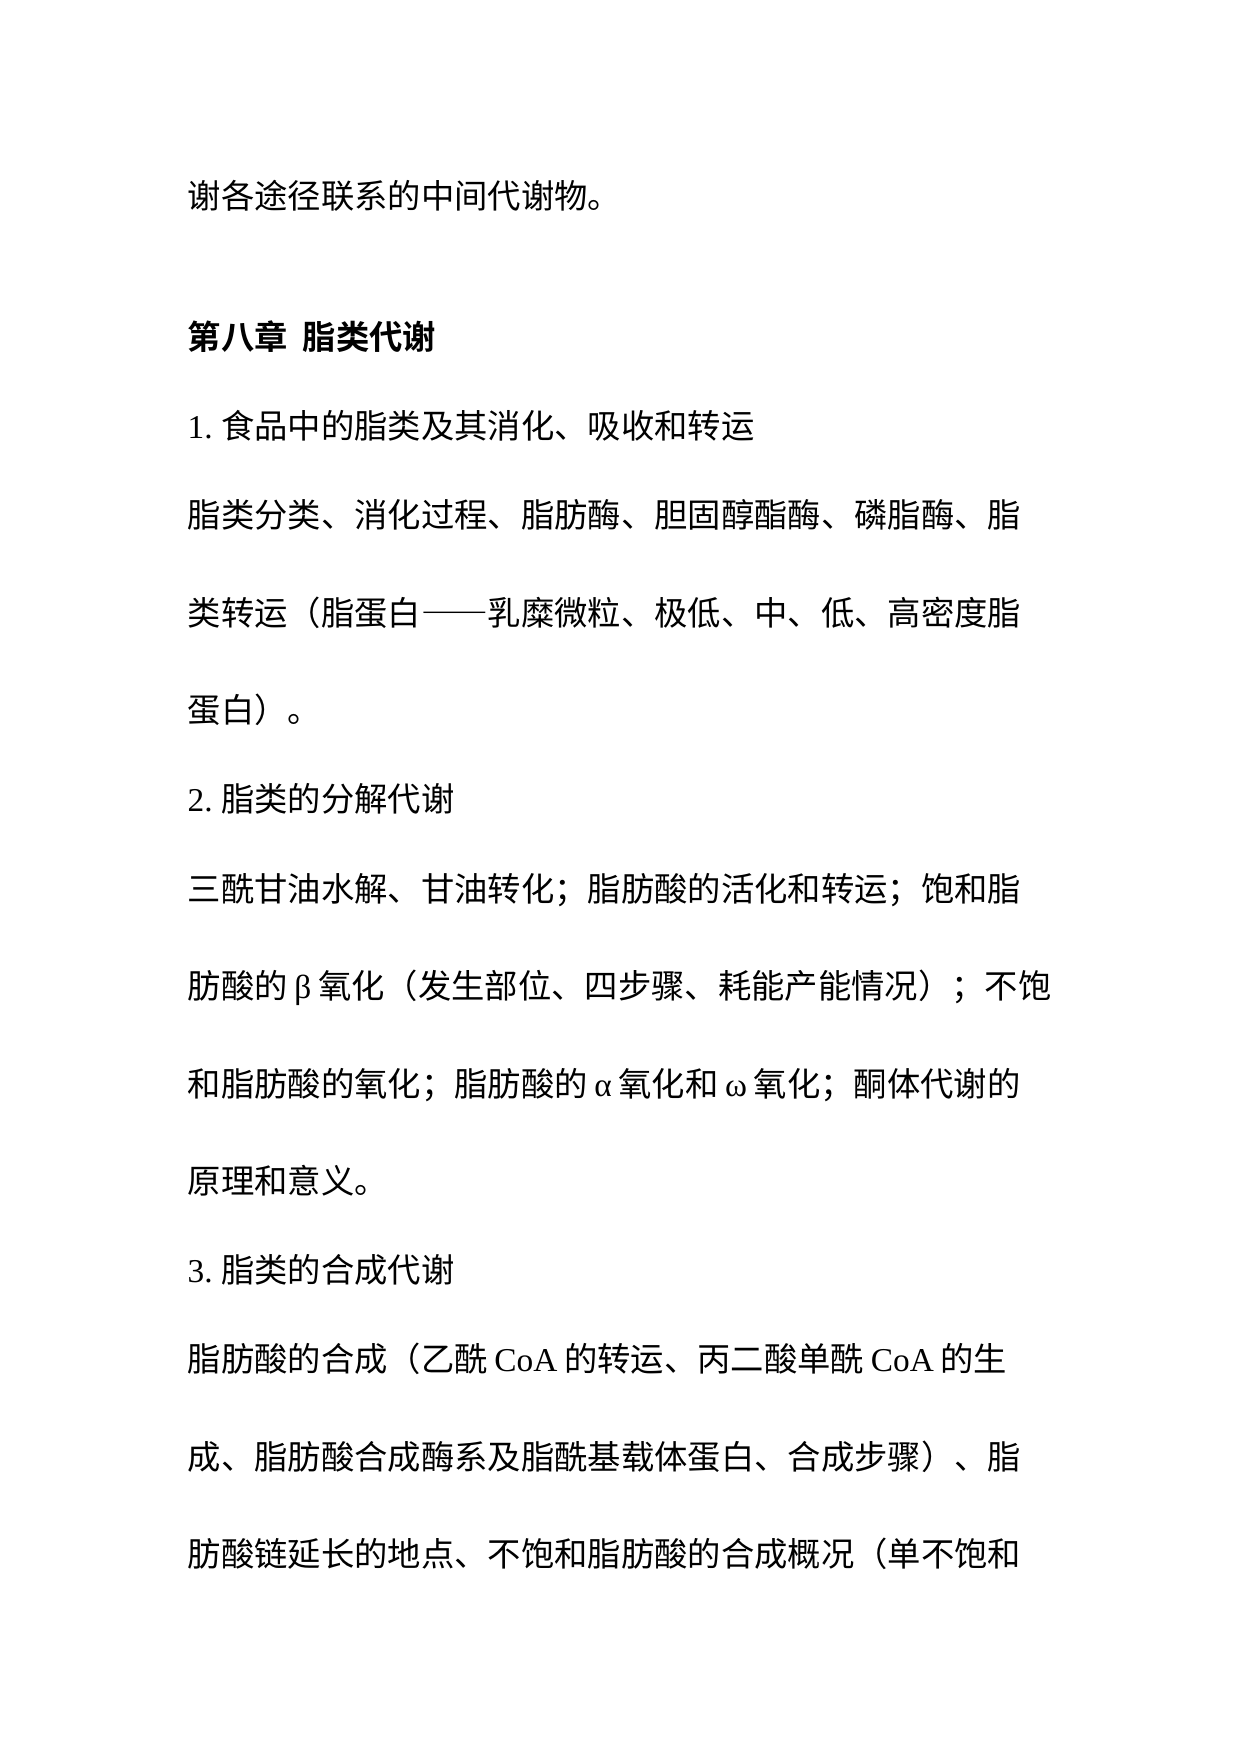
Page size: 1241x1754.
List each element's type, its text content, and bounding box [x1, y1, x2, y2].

text 脂类分类、消化过程、脂肪酶、胆固醇酯酶、磷脂酶、脂类转运（脂蛋白——乳糜微粒、极低、中、低、高密度脂蛋白）。 [187, 481, 1053, 741]
text 3. 脂类的合成代谢 [187, 1236, 1053, 1301]
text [187, 162, 1053, 227]
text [187, 1324, 1053, 1584]
text 第八章 脂类代谢 [187, 303, 1053, 368]
text 2. 脂类的分解代谢 [187, 765, 1053, 830]
text 三酰甘油水解、甘油转化；脂肪酸的活化和转运；饱和脂肪酸的β氧化（发生部位、四步骤、耗能产能情况）；不饱和脂肪酸的氧化；脂肪酸的α氧化和ω氧化；酮体代谢的原理和意义。 [187, 854, 1053, 1211]
text 1. 食品中的脂类及其消化、吸收和转运 [187, 392, 1053, 457]
